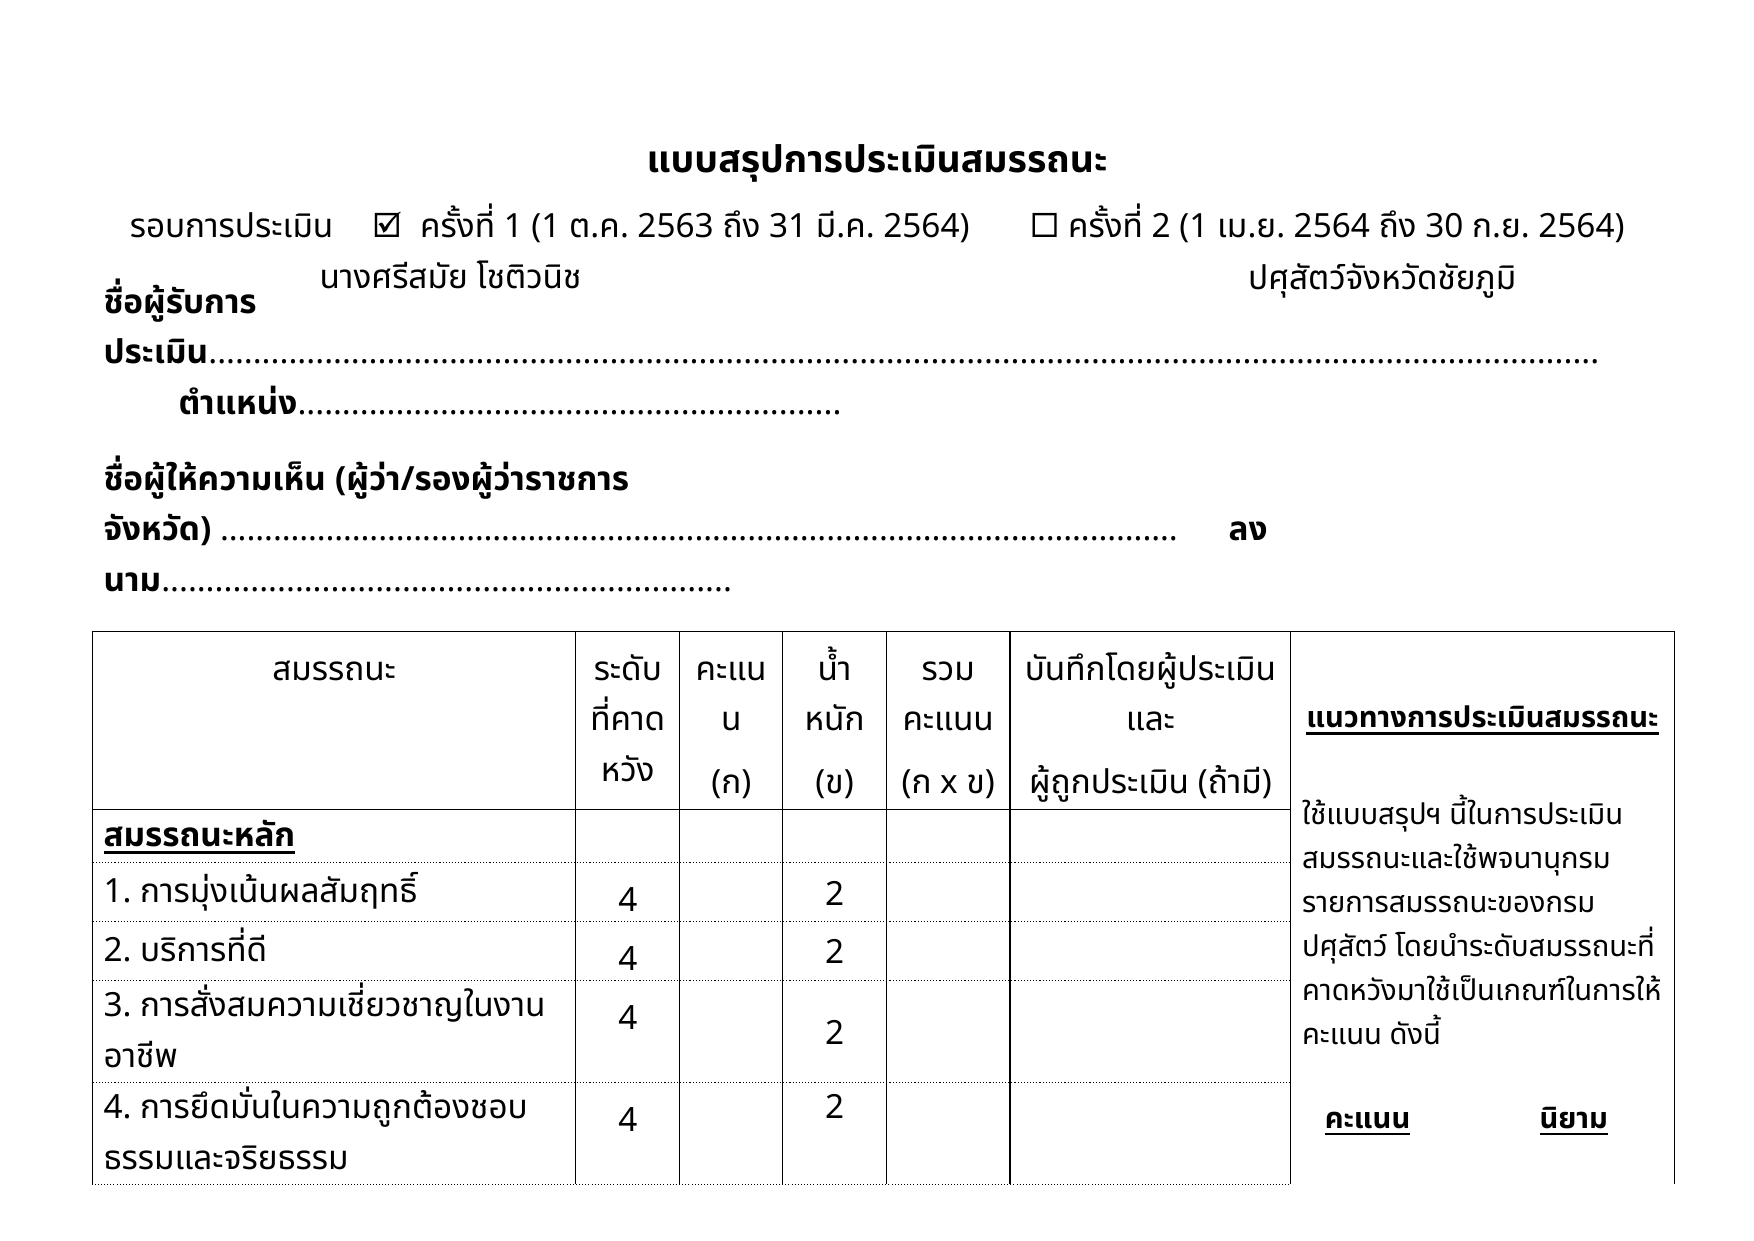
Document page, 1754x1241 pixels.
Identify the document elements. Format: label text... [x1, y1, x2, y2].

table_cell [1011, 810, 1290, 862]
table_cell [1011, 921, 1290, 980]
table_cell [680, 862, 782, 921]
table_cell [576, 810, 679, 862]
table_cell 1. การมุ่งเน้นผลสัมฤทธิ์ [93, 862, 575, 921]
text แบบสรุปการประเมินสมรรถนะ [103, 133, 1651, 189]
table_header ระดับที่คาดหวัง [576, 632, 679, 809]
table_cell 4. การยึดมั่นในความถูกต้องชอบธรรมและจริยธรรม [93, 1082, 575, 1184]
table_cell 2 [783, 1082, 886, 1184]
table_header แนวทางการประเมินสมรรถนะ ใช้แบบสรุปฯ นี้ในการประเมินสมรรถนะและใช้พจนานุกรมรายการสมรรถนะของกรมปศุสัตว์ โดยนำระดับสมรรถนะที่คาดหวังมาใช้เป็นเกณฑ์ในการให้คะแนน ดังนี้ คะแนน นิยาม 1 คะแนน ไม่สังเกตเห็นได้อย่างเด่นชัด 2 คะแนน พอสังเกตเห็นได้บ้าง แต่ต้องใช้ เวลาพัฒนาอีกระยะหนึ่ง 3 คะแนน กำลังพัฒนา สังเกตเห็นได้ ไม่น้อยกว่าครึ่งหนึ่งของ รายการสมรรถนะที่กำหนด 4 คะแนน ใช้งานได้ดีเกือบครบ ตามรายการสมรรถนะที่กำหนด 5 คะแนน ใช้งานได้ดีครบทั้งหมด ตามรายการสมรรถนะที่กำหนด [1291, 632, 1674, 1184]
table_header คะแนน (ก) [680, 632, 782, 809]
text ชื่อผู้รับการประเมิน............................................................................................................................................................ ตำแหน่ง............................................................. [103, 278, 1651, 429]
table_cell 2 [783, 862, 886, 921]
table_cell [1011, 1082, 1290, 1184]
table_cell 2. บริการที่ดี [93, 921, 575, 980]
table_cell [887, 862, 1009, 921]
table_cell 4 [576, 980, 679, 1082]
table_header บันทึกโดยผู้ประเมิน และ ผู้ถูกประเมิน (ถ้ามี) [1011, 632, 1290, 809]
table_cell [1011, 862, 1290, 921]
table_cell [887, 921, 1009, 980]
table_cell [680, 1082, 782, 1184]
text รอบการประเมิน ครั้งที่ 1 (1 ต.ค. 2563 ถึง 31 มี.ค. 2564) ครั้งที่ 2 (1 เม.ย. 2564 ถึง 30 ก.ย. 2564) [103, 202, 1651, 253]
table_header รวมคะแนน (ก x ข) [887, 632, 1009, 809]
table_cell 2 [783, 921, 886, 980]
table_cell 2 [783, 980, 886, 1082]
table_cell 3. การสั่งสมความเชี่ยวชาญในงานอาชีพ [93, 980, 575, 1082]
table_cell [680, 810, 782, 862]
table_cell [680, 980, 782, 1082]
table_cell [783, 810, 886, 862]
table_cell 4 [576, 921, 679, 980]
table_cell [887, 810, 1009, 862]
text ชื่อผู้ให้ความเห็น (ผู้ว่า/รองผู้ว่าราชการจังหวัด) ………………………………………………………………………………………………. ลงนาม................................................................ [103, 454, 1651, 606]
table_cell สมรรถนะหลัก [93, 810, 575, 862]
table_cell 4 [576, 862, 679, 921]
table_header น้ำหนัก (ข) [783, 632, 886, 809]
table_cell [680, 921, 782, 980]
table_cell 4 [576, 1082, 679, 1184]
table_cell [1011, 980, 1290, 1082]
table_cell [887, 1082, 1009, 1184]
table_header สมรรถนะ [93, 632, 575, 809]
table_cell [887, 980, 1009, 1082]
